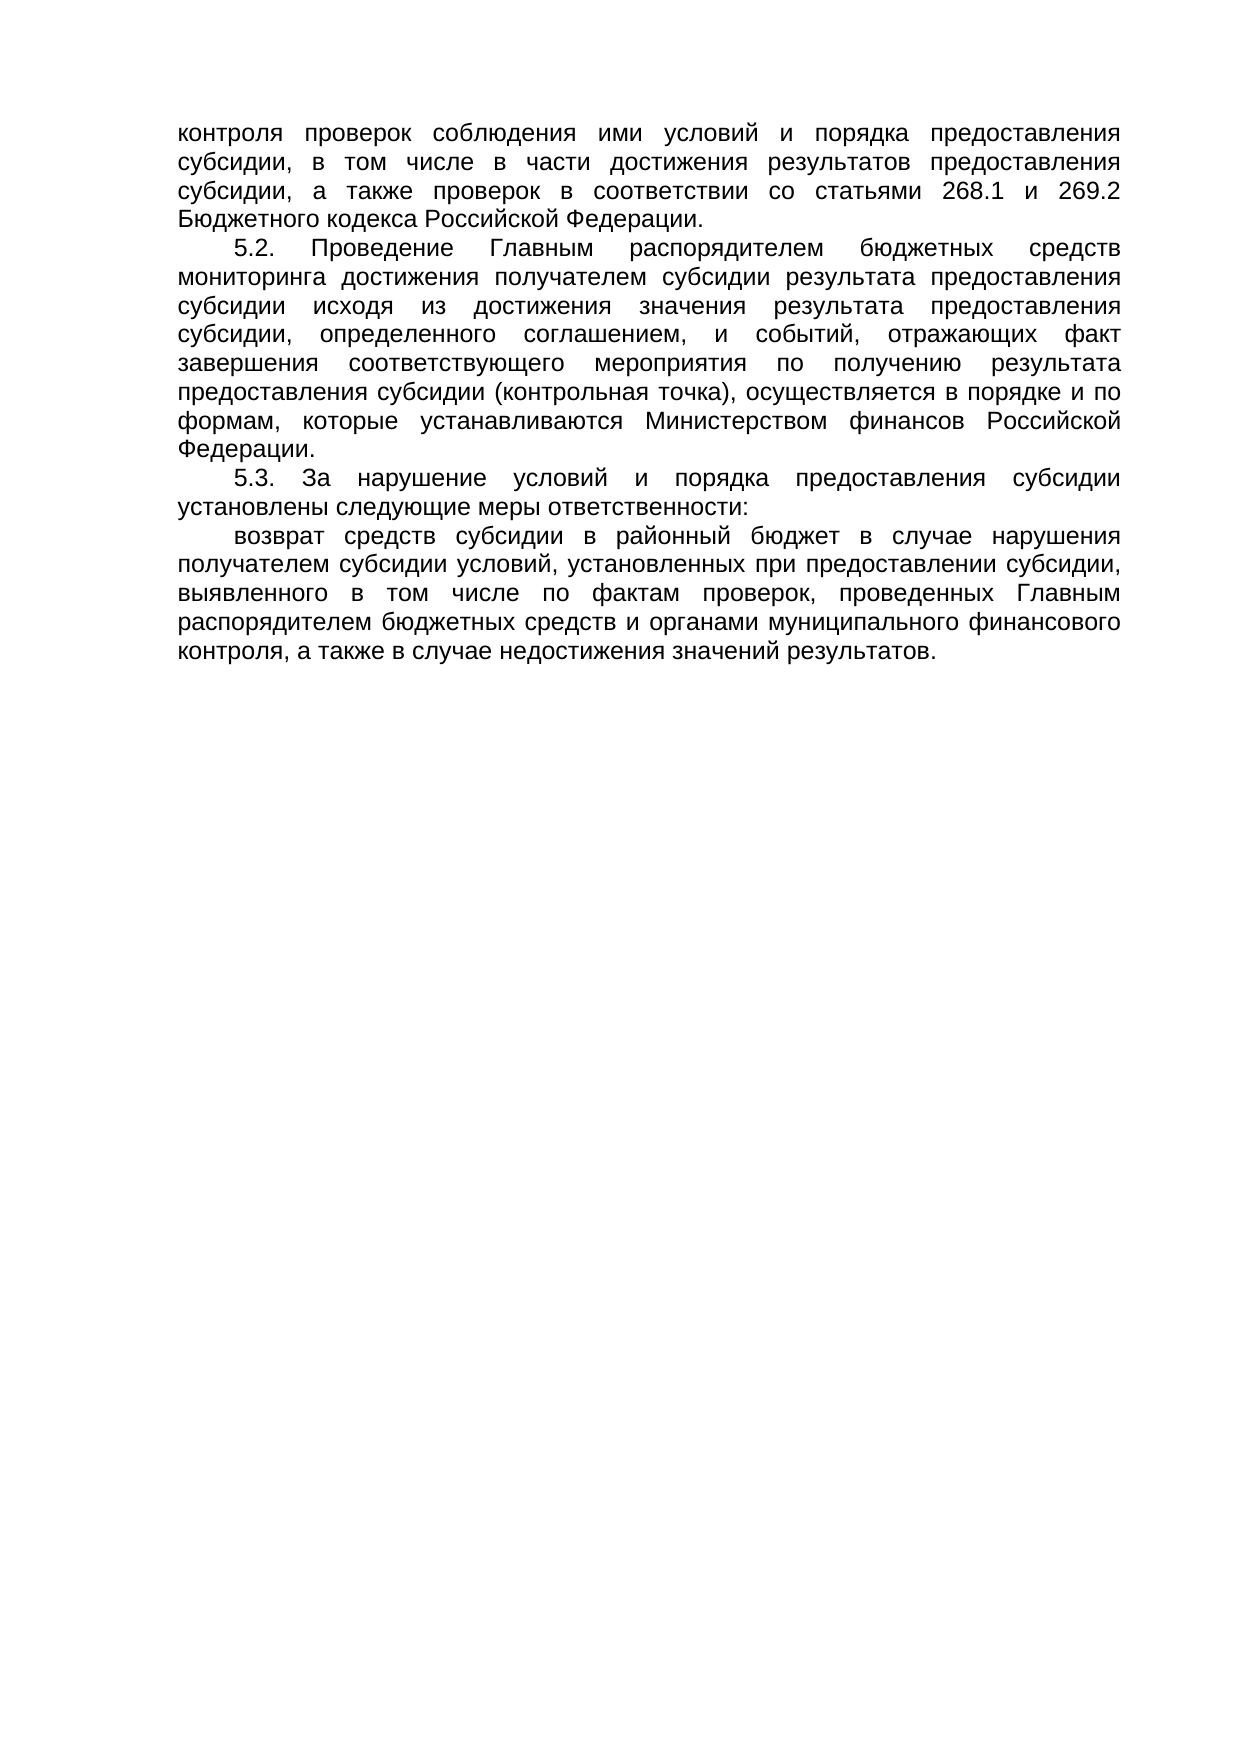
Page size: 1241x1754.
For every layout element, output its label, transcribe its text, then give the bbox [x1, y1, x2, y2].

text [177, 118, 1122, 233]
text 5.3. За нарушение условий и порядка предоставления субсидии установлены следующие меры ответственности: [177, 463, 1122, 521]
text 5.2. Проведение Главным распорядителем бюджетных средств мониторинга достижения получателем субсидии результата предоставления субсидии исходя из достижения значения результата предоставления субсидии, определенного соглашением, и событий, отражающих факт завершения соответствующего мероприятия по получению результата предоставления субсидии (контрольная точка), осуществляется в порядке и по формам, которые устанавливаются Министерством финансов Российской Федерации. [177, 233, 1122, 463]
text возврат средств субсидии в районный бюджет в случае нарушения получателем субсидии условий, установленных при предоставлении субсидии, выявленного в том числе по фактам проверок, проведенных Главным распорядителем бюджетных средств и органами муниципального финансового контроля, а также в случае недостижения значений результатов. [177, 521, 1122, 664]
